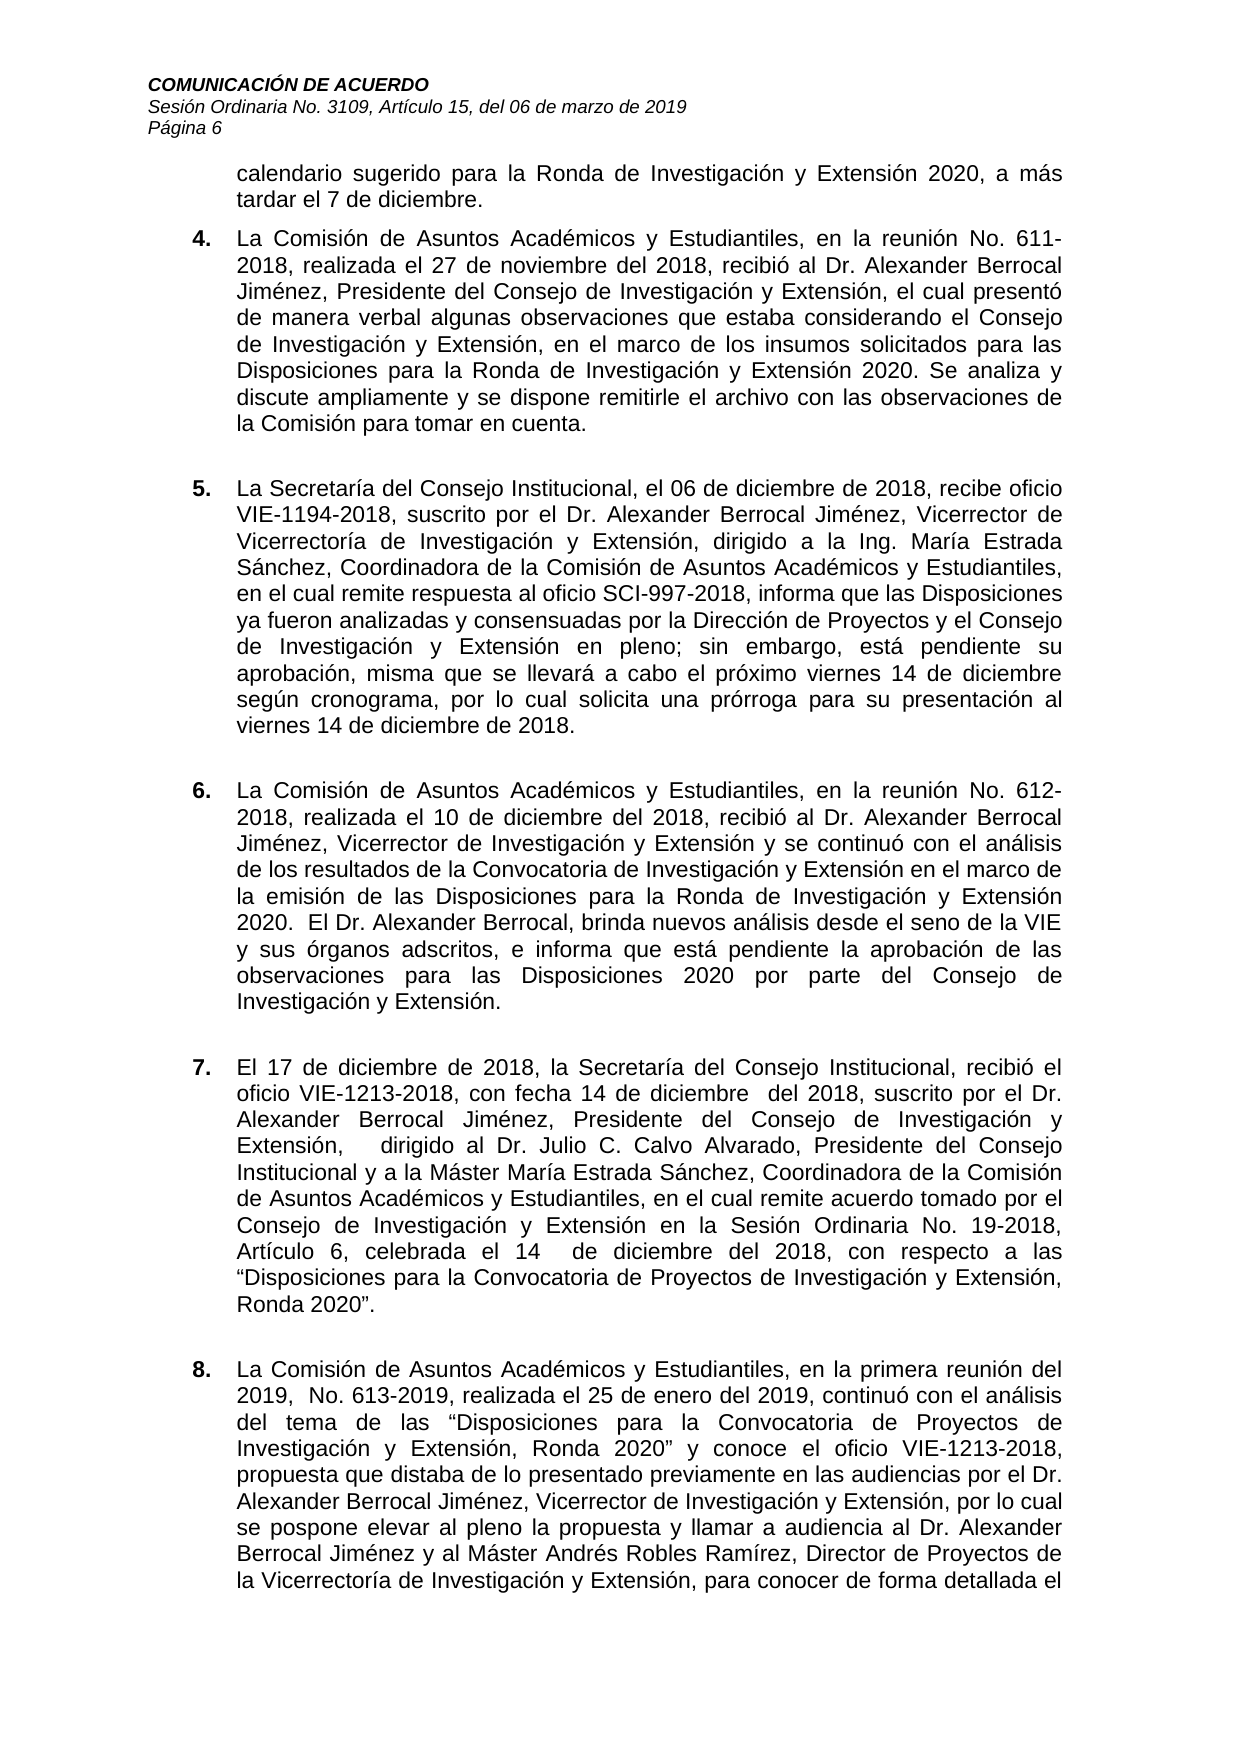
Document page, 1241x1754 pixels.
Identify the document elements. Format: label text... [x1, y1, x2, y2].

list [192, 160, 1063, 213]
list El 17 de diciembre de 2018, la Secretaría del Consejo Institucional, recibió el oficio VIE-1213-2018, con fecha 14 de diciembre del 2018, suscrito por el Dr. Alexander Berrocal Jiménez, Presidente del Consejo de Investigación y Extensión, dirigido al Dr. Julio C. Calvo Alvarado, Presidente del Consejo Institucional y a la Máster María Estrada Sánchez, Coordinadora de la Comisión de Asuntos Académicos y Estudiantiles, en el cual remite acuerdo tomado por el Consejo de Investigación y Extensión en la Sesión Ordinaria No. 19-2018, Artículo 6, celebrada el 14 de diciembre del 2018, con respecto a las “Disposiciones para la Convocatoria de Proyectos de Investigación y Extensión, Ronda 2020”. [192, 1053, 1063, 1317]
list La Comisión de Asuntos Académicos y Estudiantiles, en la reunión No. 611-2018, realizada el 27 de noviembre del 2018, recibió al Dr. Alexander Berrocal Jiménez, Presidente del Consejo de Investigación y Extensión, el cual presentó de manera verbal algunas observaciones que estaba considerando el Consejo de Investigación y Extensión, en el marco de los insumos solicitados para las Disposiciones para la Ronda de Investigación y Extensión 2020. Se analiza y discute ampliamente y se dispone remitirle el archivo con las observaciones de la Comisión para tomar en cuenta. [192, 225, 1063, 436]
list La Secretaría del Consejo Institucional, el 06 de diciembre de 2018, recibe oficio VIE-1194-2018, suscrito por el Dr. Alexander Berrocal Jiménez, Vicerrector de Vicerrectoría de Investigación y Extensión, dirigido a la Ing. María Estrada Sánchez, Coordinadora de la Comisión de Asuntos Académicos y Estudiantiles, en el cual remite respuesta al oficio SCI-997-2018, informa que las Disposiciones ya fueron analizadas y consensuadas por la Dirección de Proyectos y el Consejo de Investigación y Extensión en pleno; sin embargo, está pendiente su aprobación, misma que se llevará a cabo el próximo viernes 14 de diciembre según cronograma, por lo cual solicita una prórroga para su presentación al viernes 14 de diciembre de 2018. [192, 475, 1063, 738]
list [192, 1356, 1063, 1593]
list La Comisión de Asuntos Académicos y Estudiantiles, en la reunión No. 612-2018, realizada el 10 de diciembre del 2018, recibió al Dr. Alexander Berrocal Jiménez, Vicerrector de Investigación y Extensión y se continuó con el análisis de los resultados de la Convocatoria de Investigación y Extensión en el marco de la emisión de las Disposiciones para la Ronda de Investigación y Extensión 2020. El Dr. Alexander Berrocal, brinda nuevos análisis desde el seno de la VIE y sus órganos adscritos, e informa que está pendiente la aprobación de las observaciones para las Disposiciones 2020 por parte del Consejo de Investigación y Extensión. [192, 777, 1063, 1014]
